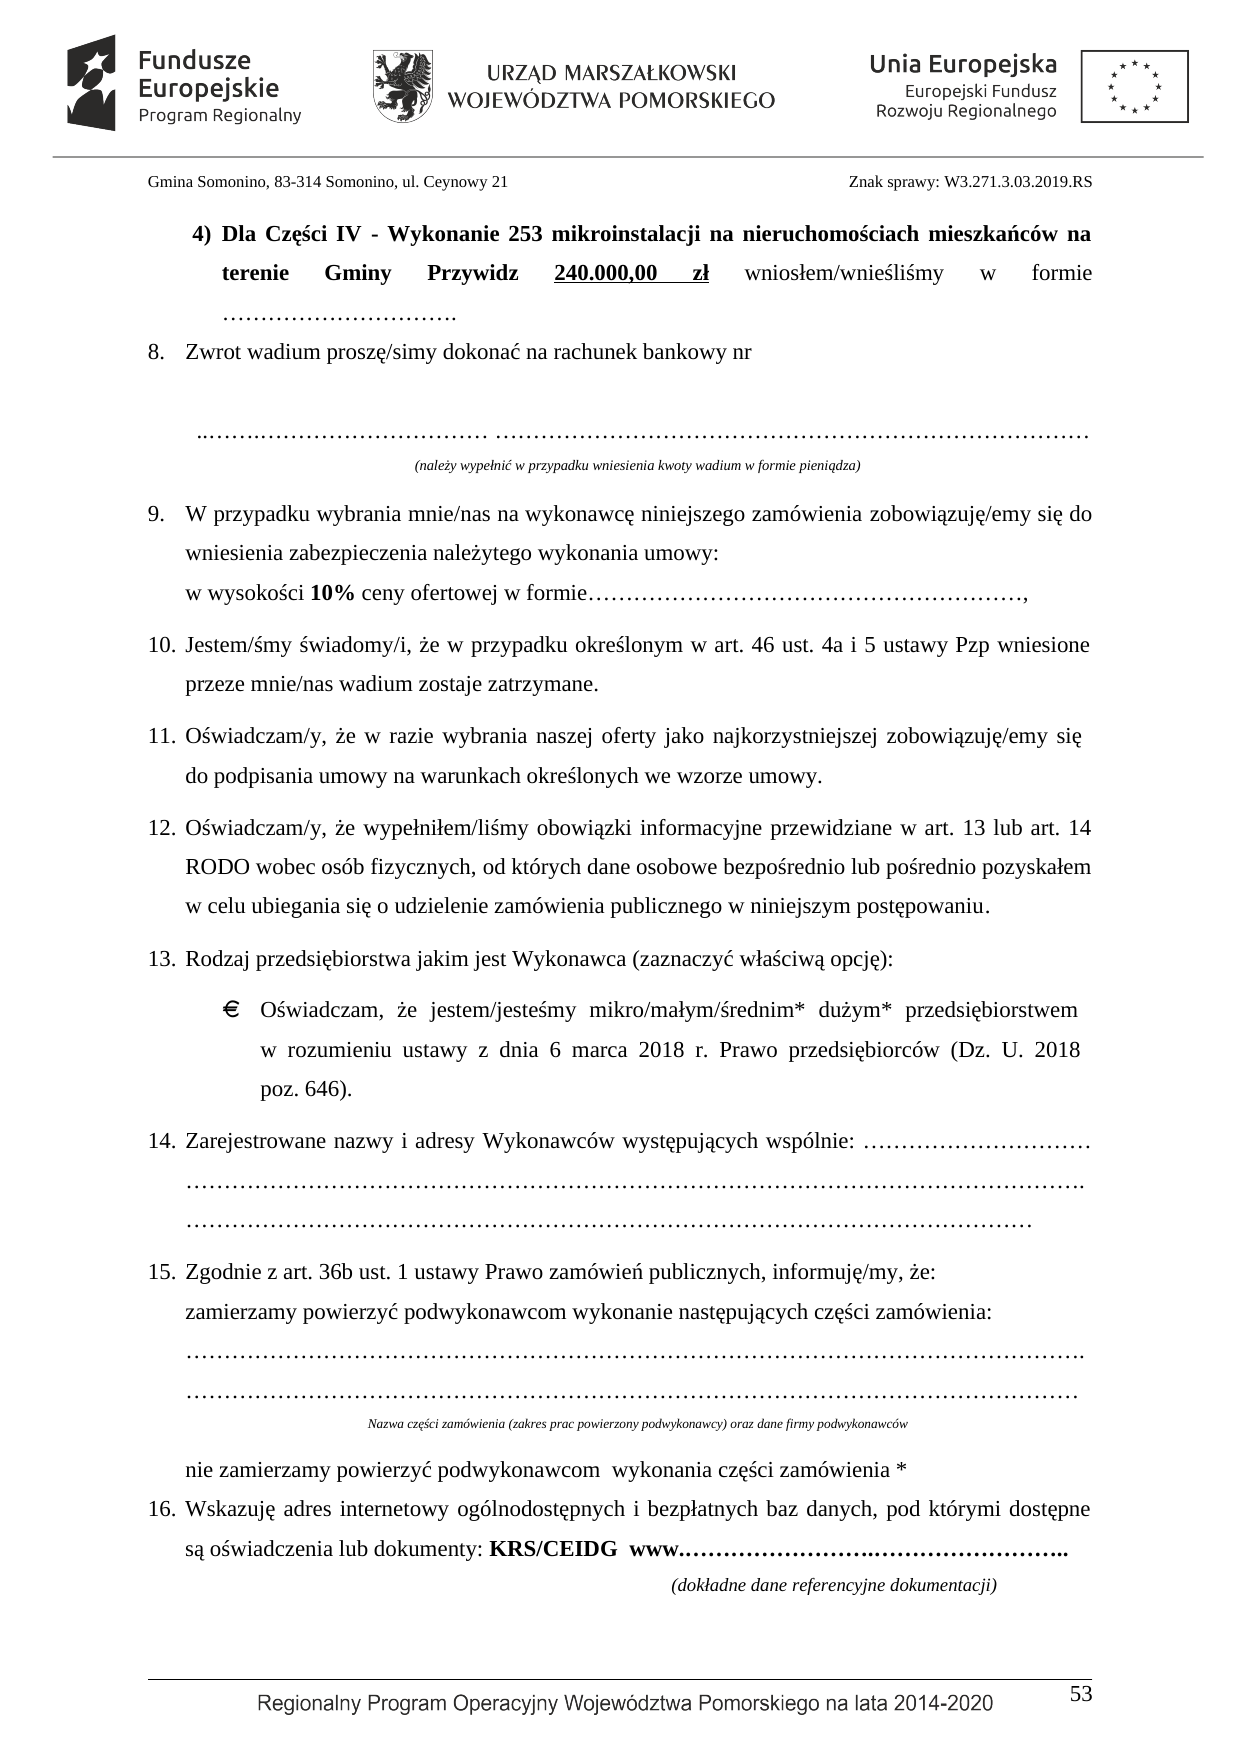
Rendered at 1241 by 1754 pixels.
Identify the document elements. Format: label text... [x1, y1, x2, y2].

text ……………………………………………………………………………………………………….……………………………………………………………………………………………………… [185, 1337, 1092, 1403]
list Dla Części IV - Wykonanie 253 mikroinstalacji na nieruchomościach mieszkańców na terenie Gminy Przywidz 240.000,00 zł wniosłem/wnieśliśmy w formie …………………………. [192, 220, 1092, 325]
picture [52, 34, 1204, 158]
list Wskazuję adres internetowy ogólnodostępnych i bezpłatnych baz danych, pod którymi dostępne są oświadczenia lub dokumenty: KRS/CEIDG www.…………………….…………………….. [148, 1495, 1092, 1561]
list W przypadku wybrania mnie/nas na wykonawcę niniejszego zamówienia zobowiązuję/emy się do wniesienia zabezpieczenia należytego wykonania umowy: [148, 500, 1092, 566]
text w wysokości 10% ceny ofertowej w formie…………………………………………………, [185, 579, 1092, 605]
list Zgodnie z art. 36b ust. 1 ustawy Prawo zamówień publicznych, informuję/my, że: [148, 1258, 1092, 1285]
list Oświadczam/y, że w razie wybrania naszej oferty jako najkorzystniejszej zobowiązuję/emy się do podpisania umowy na warunkach określonych we wzorze umowy. [148, 722, 1092, 788]
picture [253, 1691, 1004, 1715]
text nie zamierzamy powierzyć podwykonawcom wykonania części zamówienia * [185, 1456, 1092, 1482]
list Zwrot wadium proszę/simy dokonać na rachunek bankowy nr [148, 338, 1092, 364]
text (należy wypełnić w przypadku wniesienia kwoty wadium w formie pieniądza) [185, 457, 1092, 485]
text ..…….………………………… …………………………………………………………………… [185, 417, 1092, 443]
list Oświadczam, że jestem/jesteśmy mikro/małym/średnim* dużym* przedsiębiorstwem w rozumieniu ustawy z dnia 6 marca 2018 r. Prawo przedsiębiorców (Dz. U. 2018 poz. 646). [223, 997, 1092, 1102]
list Rodzaj przedsiębiorstwa jakim jest Wykonawca (zaznaczyć właściwą opcję): [148, 944, 1092, 971]
list Oświadczam/y, że wypełniłem/liśmy obowiązki informacyjne przewidziane w art. 13 lub art. 14 RODO wobec osób fizycznych, od których dane osobowe bezpośrednio lub pośrednio pozyskałem w celu ubiegania się o udzielenie zamówienia publicznego w niniejszym postępowaniu. [148, 814, 1092, 919]
text zamierzamy powierzyć podwykonawcom wykonanie następujących części zamówienia: [185, 1298, 1092, 1324]
text (dokładne dane referencyjne dokumentacji) [606, 1574, 1092, 1596]
list Zarejestrowane nazwy i adresy Wykonawców występujących wspólnie: ………………………… ……………………………………………………………………………………………………….………………………………………………………………………………………………… [148, 1127, 1092, 1233]
text Nazwa części zamówienia (zakres prac powierzony podwykonawcy) oraz dane firmy podwykonawców [185, 1416, 1092, 1443]
list Jestem/śmy świadomy/i, że w przypadku określonym w art. 46 ust. 4a i 5 ustawy Pzp wniesione przeze mnie/nas wadium zostaje zatrzymane. [148, 631, 1092, 697]
